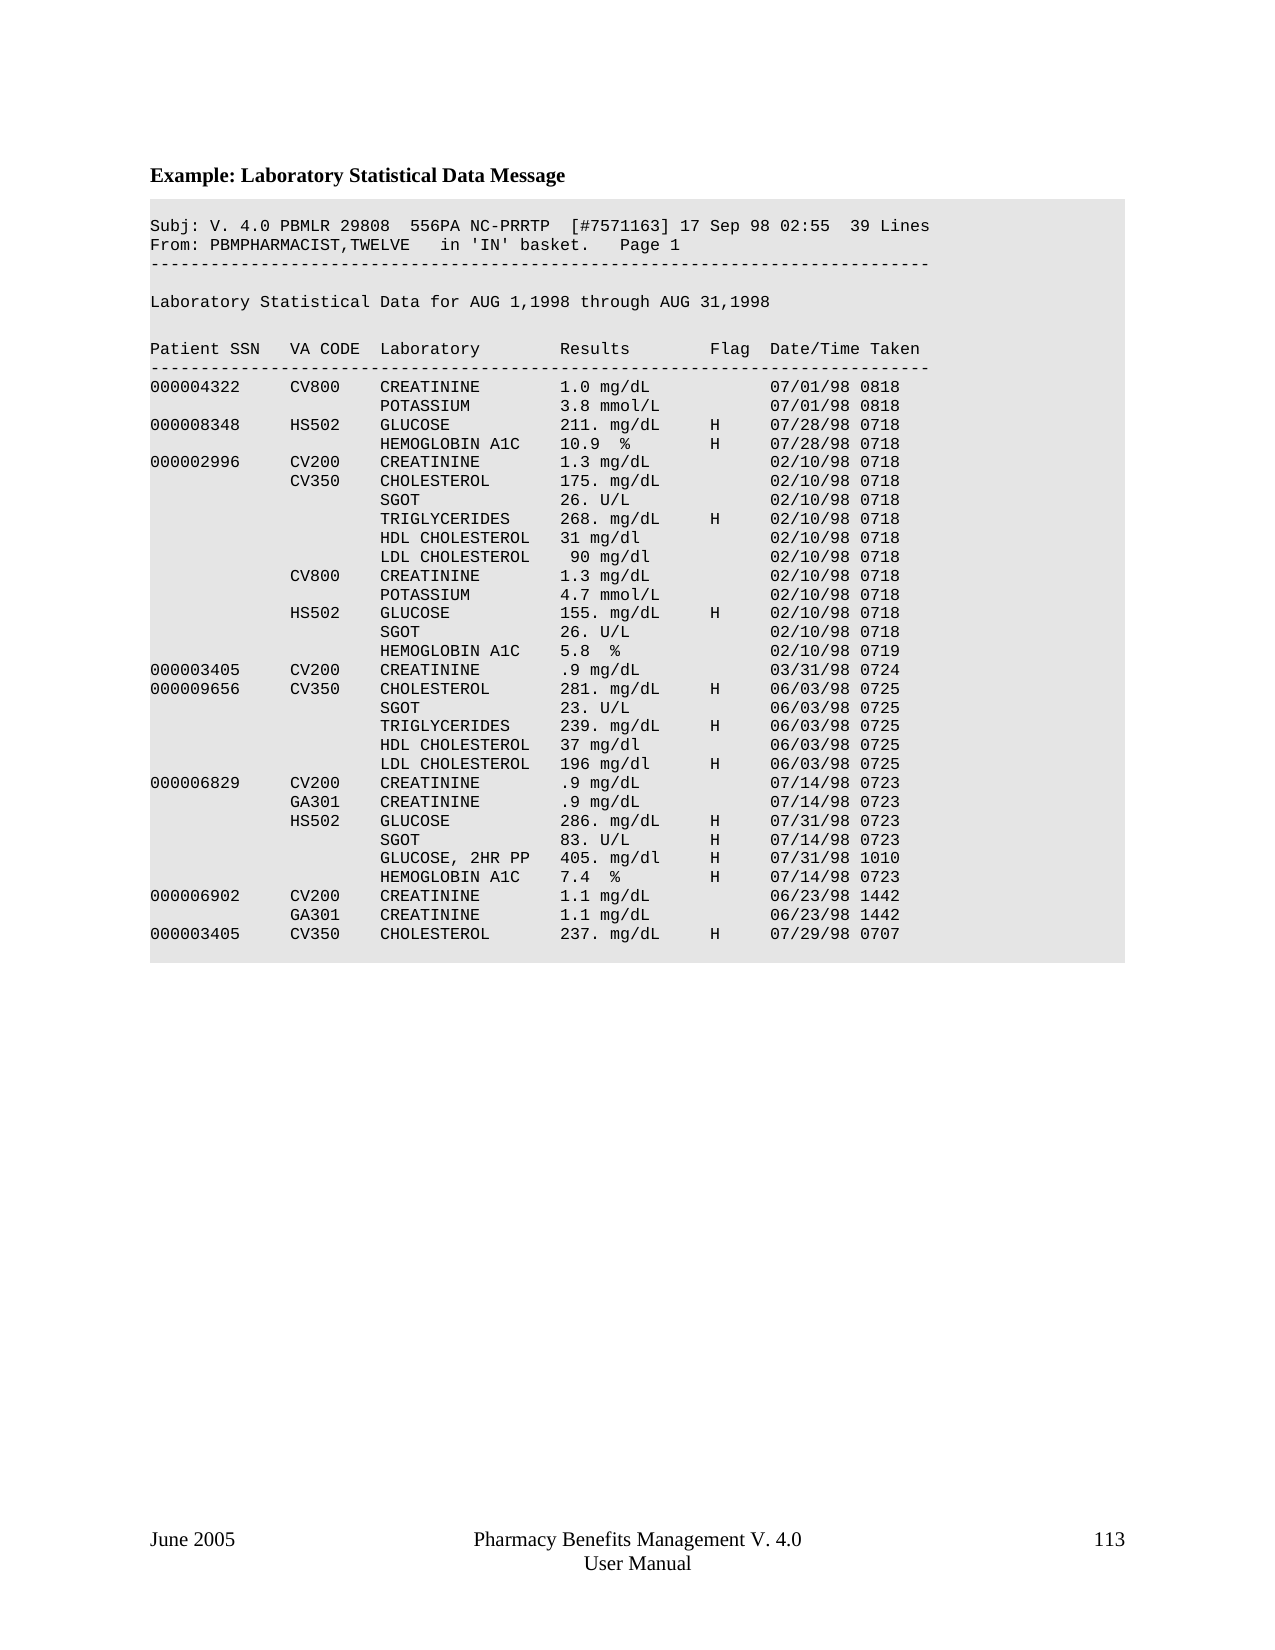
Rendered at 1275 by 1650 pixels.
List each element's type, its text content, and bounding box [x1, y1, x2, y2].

text ------------------------------------------------------------------------------ [150, 360, 1125, 379]
text LDL CHOLESTEROL 90 mg/dl 02/10/98 0718 [150, 548, 1125, 567]
text SGOT 26. U/L 02/10/98 0718 [150, 624, 1125, 643]
text CV800 CREATININE 1.3 mg/dL 02/10/98 0718 [150, 567, 1125, 586]
text 000003405 CV350 CHOLESTEROL 237. mg/dL H 07/29/98 0707 [150, 925, 1125, 944]
text HEMOGLOBIN A1C 7.4 % H 07/14/98 0723 [150, 869, 1125, 888]
text HDL CHOLESTEROL 37 mg/dl 06/03/98 0725 [150, 737, 1125, 756]
text From: PBMPHARMACIST,TWELVE in 'IN' basket. Page 1 [150, 237, 1125, 256]
text TRIGLYCERIDES 268. mg/dL H 02/10/98 0718 [150, 511, 1125, 529]
text 000003405 CV200 CREATININE .9 mg/dL 03/31/98 0724 [150, 661, 1125, 680]
text Subj: V. 4.0 PBMLR 29808 556PA NC-PRRTP [#7571163] 17 Sep 98 02:55 39 Lines [150, 218, 1125, 237]
text 000008348 HS502 GLUCOSE 211. mg/dL H 07/28/98 0718 [150, 416, 1125, 435]
text HS502 GLUCOSE 155. mg/dL H 02/10/98 0718 [150, 605, 1125, 624]
text 000002996 CV200 CREATININE 1.3 mg/dL 02/10/98 0718 [150, 454, 1125, 473]
text ------------------------------------------------------------------------------ [150, 256, 1125, 274]
text SGOT 26. U/L 02/10/98 0718 [150, 492, 1125, 511]
text LDL CHOLESTEROL 196 mg/dl H 06/03/98 0725 [150, 756, 1125, 774]
text POTASSIUM 3.8 mmol/L 07/01/98 0818 [150, 397, 1125, 416]
text Patient SSN VA CODE Laboratory Results Flag Date/Time Taken [150, 341, 1125, 360]
text GLUCOSE, 2HR PP 405. mg/dl H 07/31/98 1010 [150, 850, 1125, 869]
text POTASSIUM 4.7 mmol/L 02/10/98 0718 [150, 586, 1125, 605]
text HEMOGLOBIN A1C 10.9 % H 07/28/98 0718 [150, 435, 1125, 454]
text 000009656 CV350 CHOLESTEROL 281. mg/dL H 06/03/98 0725 [150, 680, 1125, 699]
text Laboratory Statistical Data for AUG 1,1998 through AUG 31,1998 [150, 293, 1125, 312]
text HDL CHOLESTEROL 31 mg/dl 02/10/98 0718 [150, 529, 1125, 548]
text SGOT 23. U/L 06/03/98 0725 [150, 699, 1125, 718]
text CV350 CHOLESTEROL 175. mg/dL 02/10/98 0718 [150, 473, 1125, 492]
text SGOT 83. U/L H 07/14/98 0723 [150, 831, 1125, 850]
text 000006902 CV200 CREATININE 1.1 mg/dL 06/23/98 1442 [150, 888, 1125, 907]
text GA301 CREATININE .9 mg/dL 07/14/98 0723 [150, 793, 1125, 812]
text HS502 GLUCOSE 286. mg/dL H 07/31/98 0723 [150, 812, 1125, 831]
text HEMOGLOBIN A1C 5.8 % 02/10/98 0719 [150, 643, 1125, 661]
text GA301 CREATININE 1.1 mg/dL 06/23/98 1442 [150, 907, 1125, 925]
text TRIGLYCERIDES 239. mg/dL H 06/03/98 0725 [150, 718, 1125, 737]
text 000006829 CV200 CREATININE .9 mg/dL 07/14/98 0723 [150, 774, 1125, 793]
text 000004322 CV800 CREATININE 1.0 mg/dL 07/01/98 0818 [150, 379, 1125, 397]
text Example: Laboratory Statistical Data Message [150, 162, 1125, 187]
